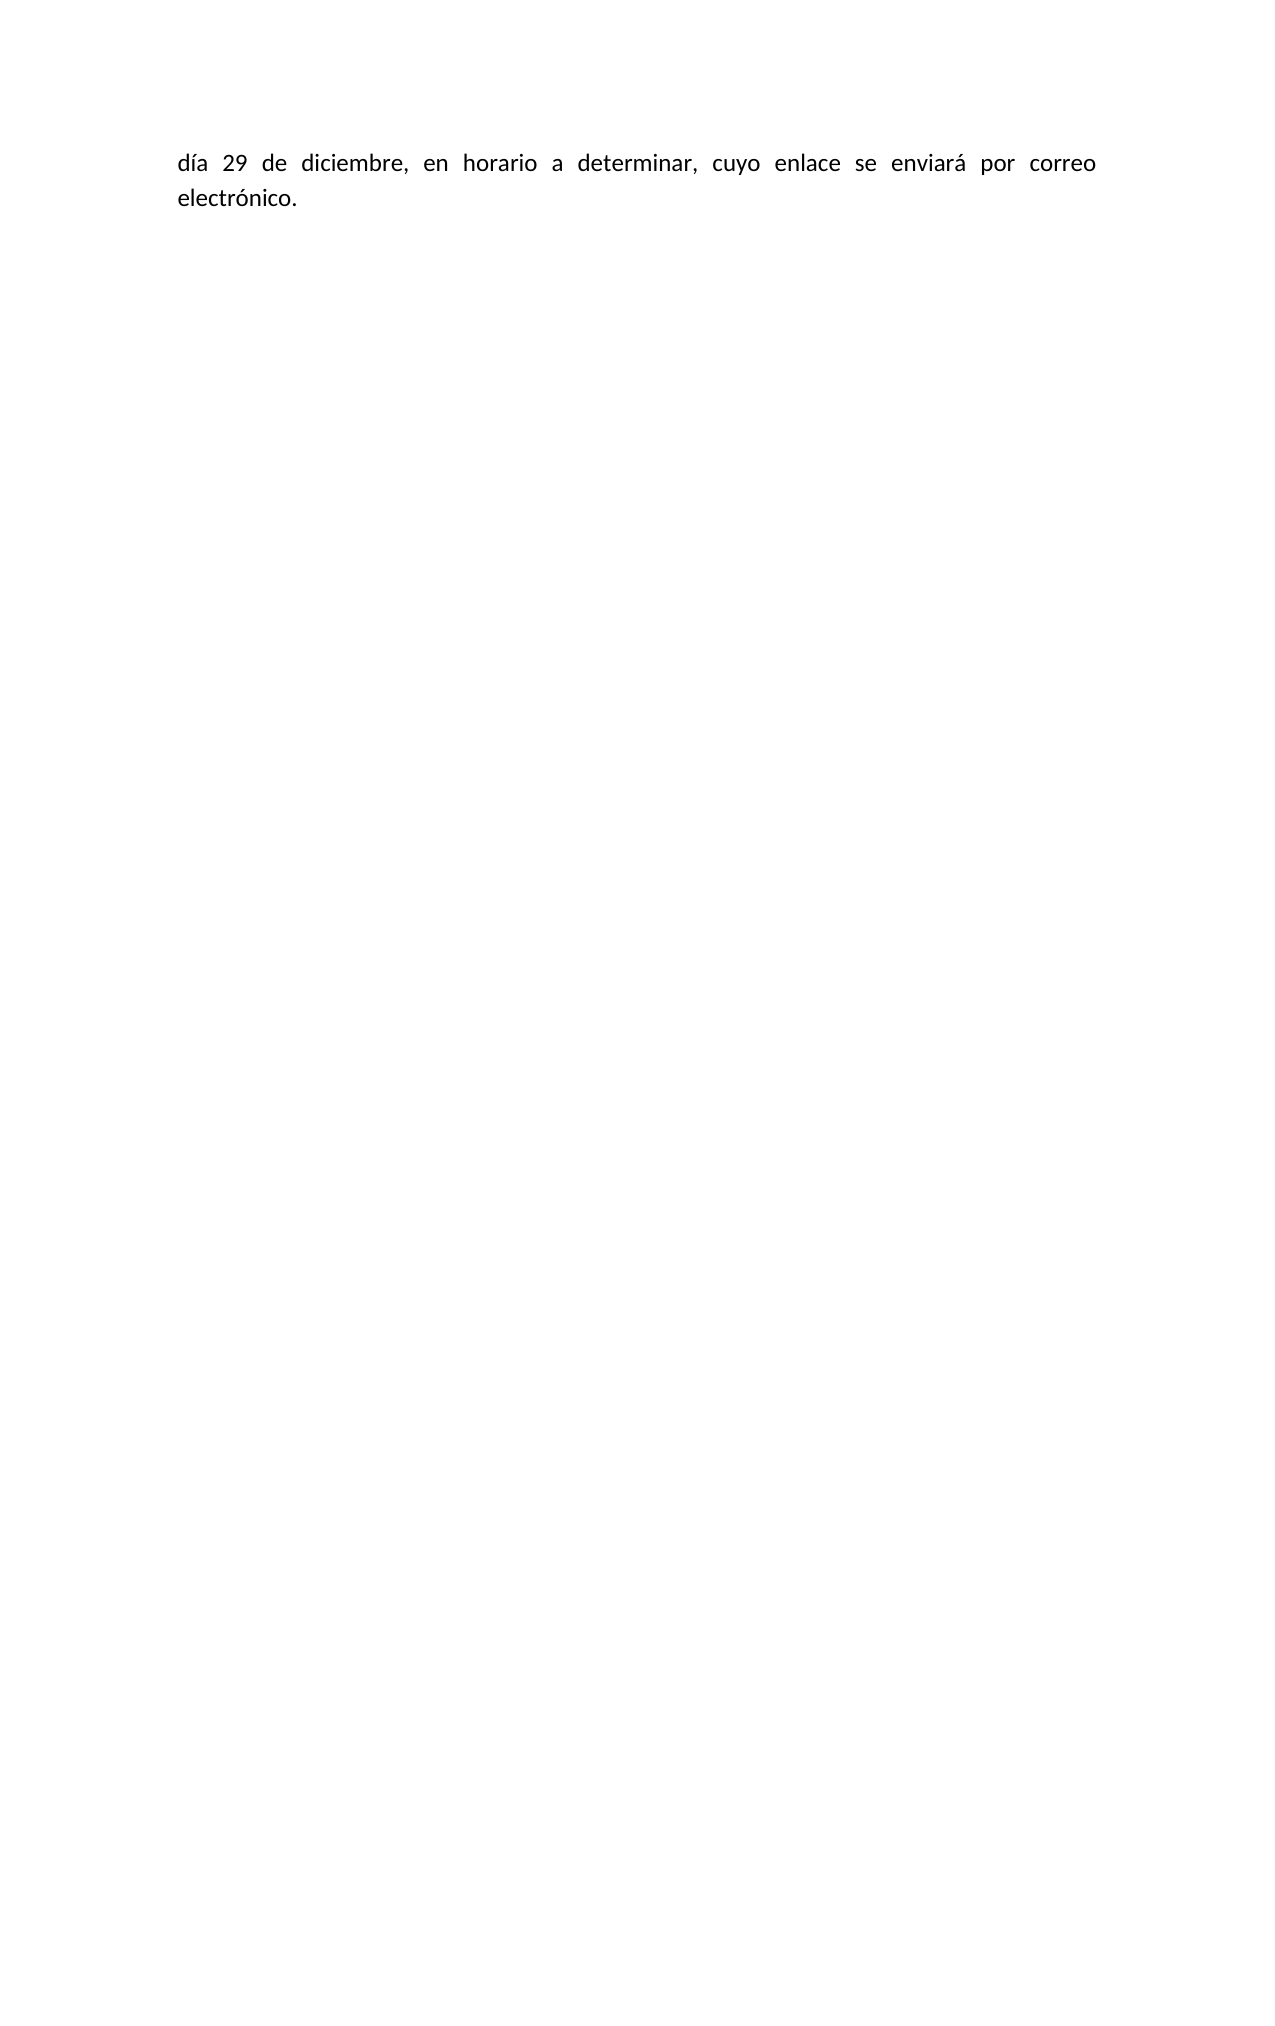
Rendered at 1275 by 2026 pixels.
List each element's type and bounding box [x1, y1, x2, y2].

text [177, 148, 1098, 213]
